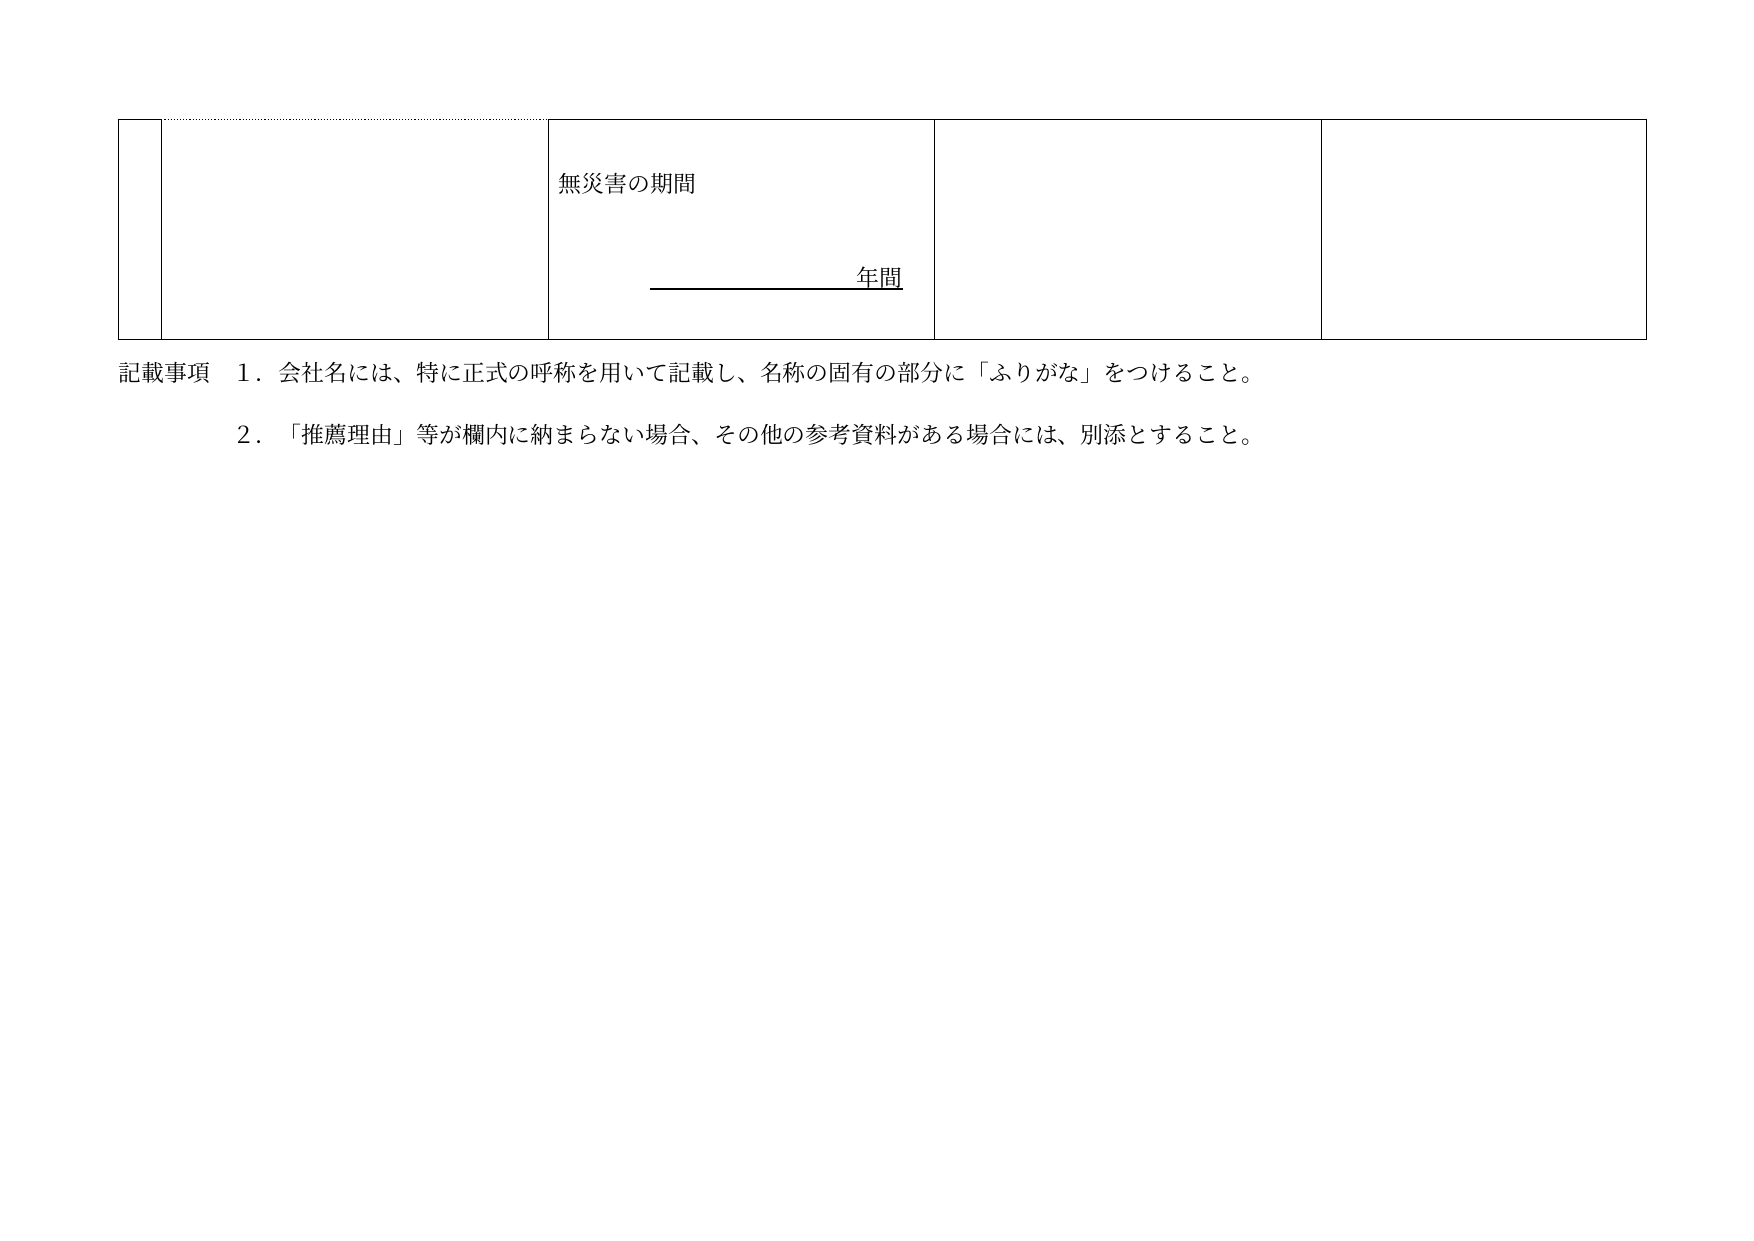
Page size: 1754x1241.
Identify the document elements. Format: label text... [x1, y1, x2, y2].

table_cell [162, 119, 548, 339]
text ２．「推薦理由」等が欄内に納まらない場合、その他の参考資料がある場合には、別添とすること。 [118, 403, 1636, 465]
text 記載事項 １．会社名には、特に正式の呼称を用いて記載し、名称の固有の部分に「ふりがな」をつけること。 [118, 340, 1636, 403]
